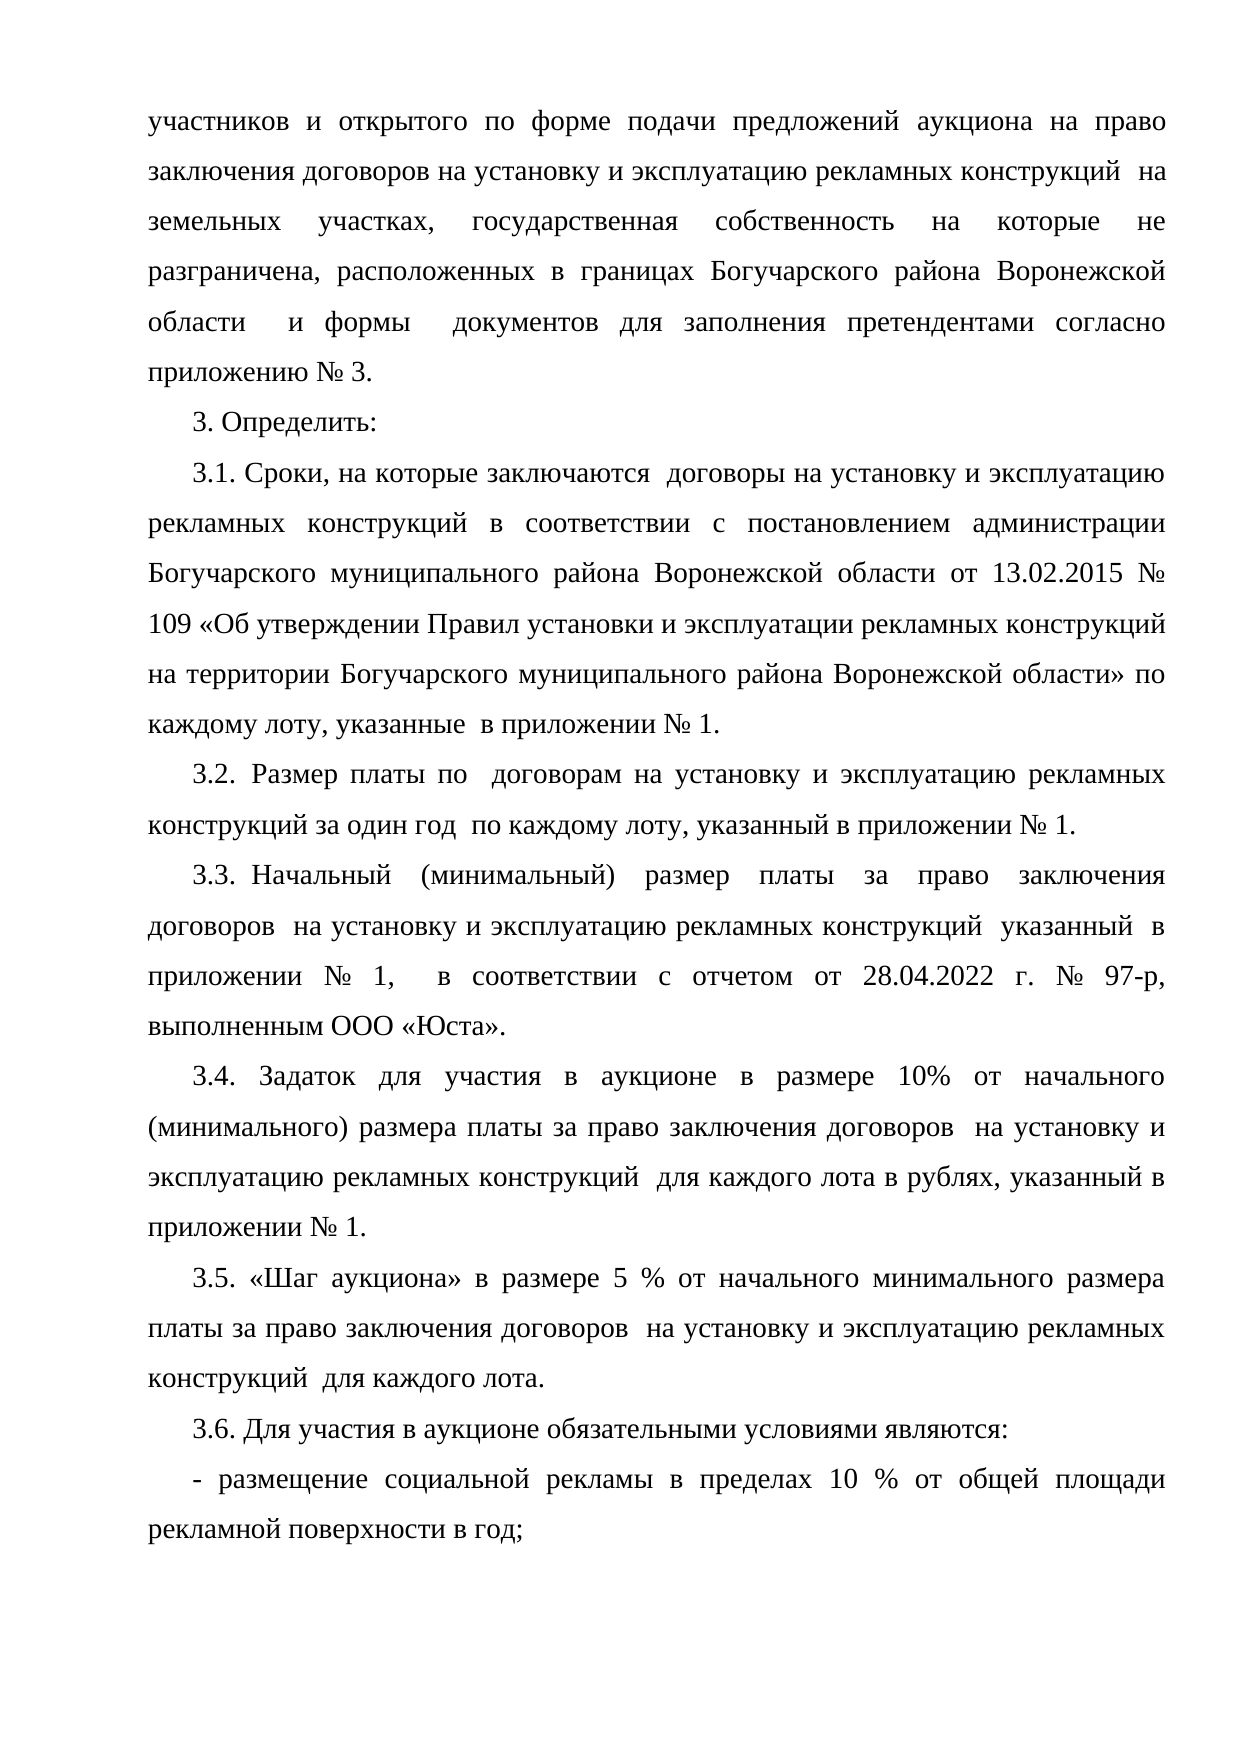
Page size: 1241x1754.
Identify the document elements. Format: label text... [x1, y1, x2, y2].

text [148, 103, 1167, 388]
text 3.3. Начальный (минимальный) размер платы за право заключения договоров на установку и эксплуатацию рекламных конструкций указанный в приложении № 1, в соответствии с отчетом от 28.04.2022 г. № 97-р, выполненным ООО «Юста». [148, 857, 1167, 1042]
text 3.6. Для участия в аукционе обязательными условиями являются: [148, 1411, 1167, 1444]
text 3.1. Сроки, на которые заключаются договоры на установку и эксплуатацию рекламных конструкций в соответствии с постановлением администрации Богучарского муниципального района Воронежской области от 13.02.2015 № 109 «Об утверждении Правил установки и эксплуатации рекламных конструкций на территории Богучарского муниципального района Воронежской области» по каждому лоту, указанные в приложении № 1. [148, 455, 1167, 740]
text 3.5. «Шаг аукциона» в размере 5 % от начального минимального размера платы за право заключения договоров на установку и эксплуатацию рекламных конструкций для каждого лота. [148, 1260, 1167, 1394]
text 3.2. Размер платы по договорам на установку и эксплуатацию рекламных конструкций за один год по каждому лоту, указанный в приложении № 1. [148, 757, 1167, 841]
text 3.4. Задаток для участия в аукционе в размере 10% от начального (минимального) размера платы за право заключения договоров на установку и эксплуатацию рекламных конструкций для каждого лота в рублях, указанный в приложении № 1. [148, 1058, 1167, 1243]
text 3. Определить: [148, 404, 1167, 438]
text - размещение социальной рекламы в пределах 10 % от общей площади рекламной поверхности в год; [148, 1461, 1167, 1545]
